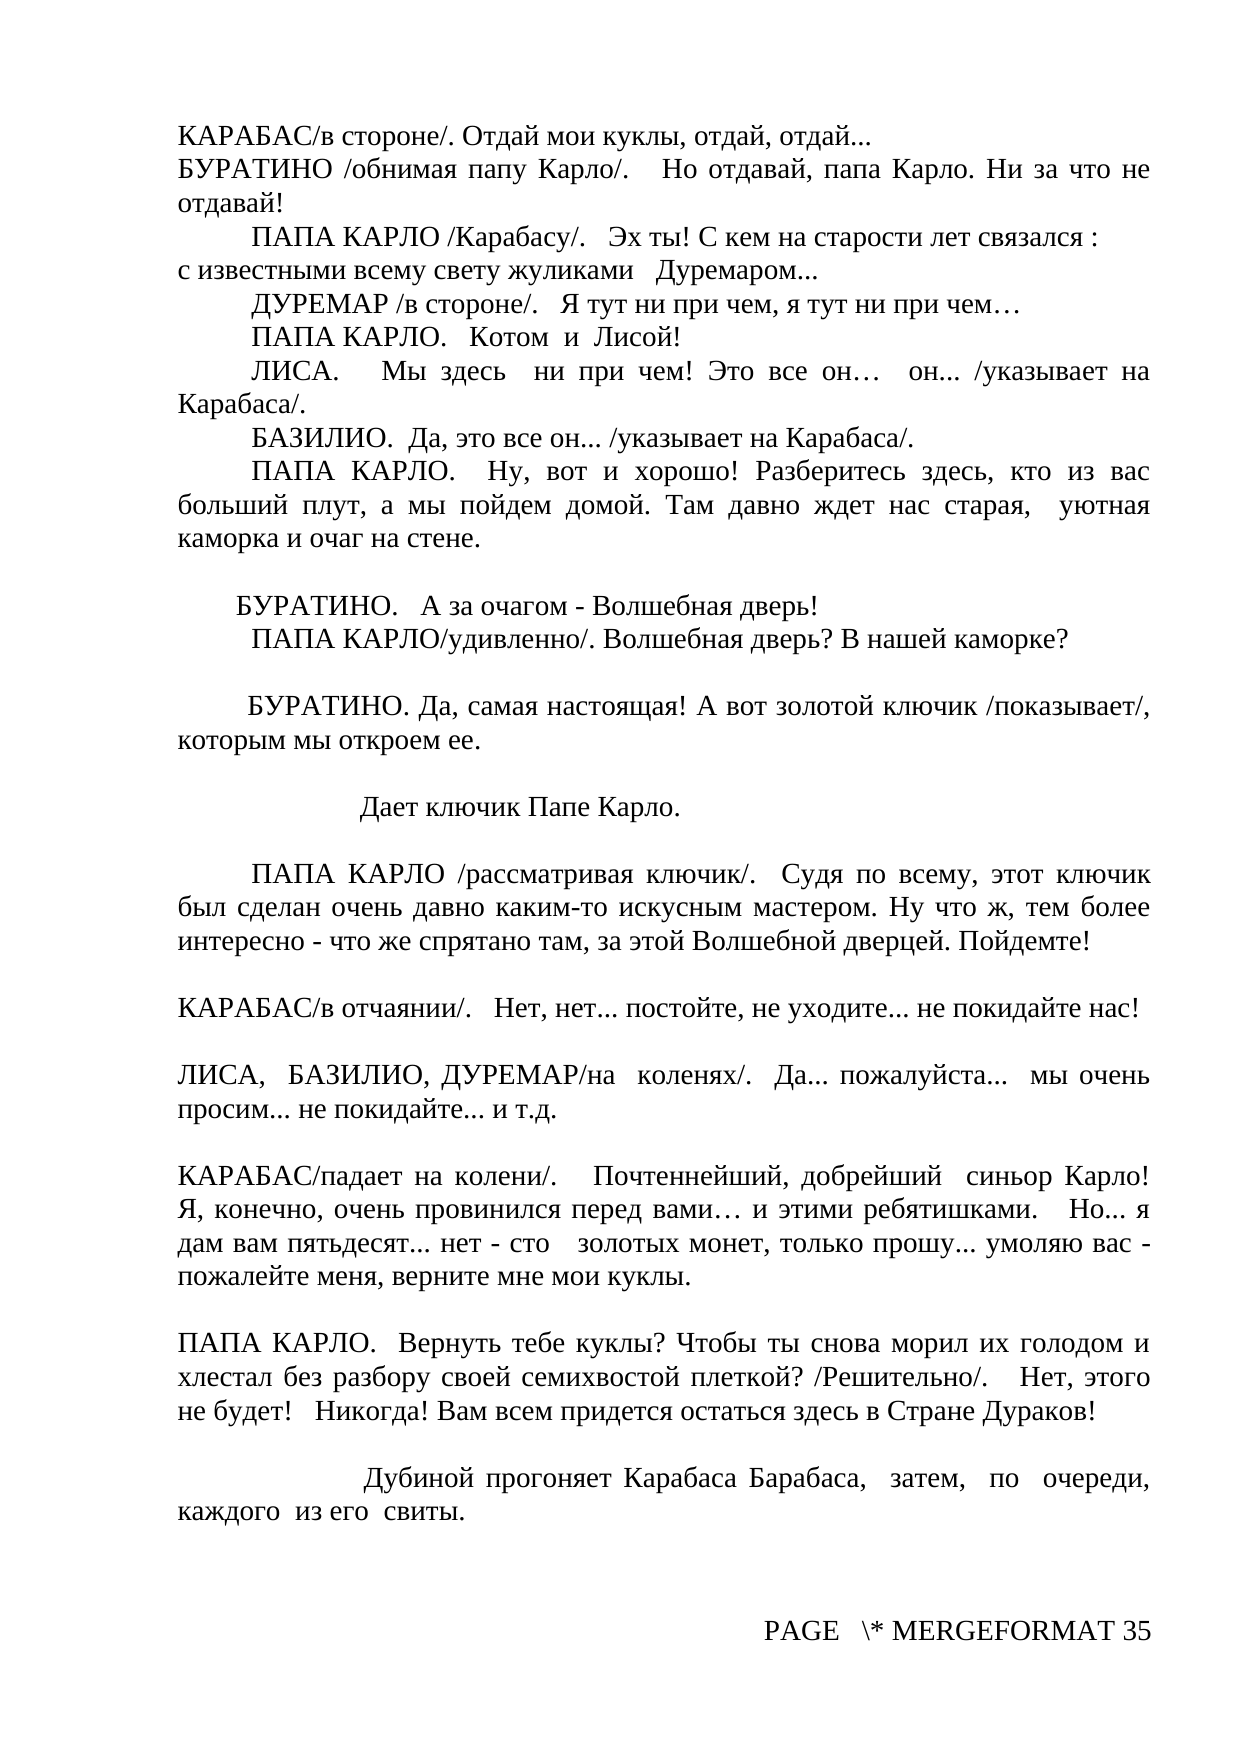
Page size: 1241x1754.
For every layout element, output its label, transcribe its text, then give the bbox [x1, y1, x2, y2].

text Дает ключик Папе Карло. [177, 789, 1152, 822]
text ЛИСА, БАЗИЛИО, ДУРЕМАР/на коленях/. Да... пожалуйста... мы очень просим... не покидайте... и т.д. [177, 1057, 1152, 1124]
text ПАПА КАРЛО/удивленно/. Волшебная дверь? В нашей каморке? [177, 621, 1152, 655]
text ПАПА КАРЛО /рассматривая ключик/. Судя по всему, этот ключик был сделан очень давно каким-то искусным мастером. Ну что ж, тем более интересно - что же спрятано там, за этой Волшебной дверцей. Пойдемте! [177, 856, 1152, 957]
text БАЗИЛИО. Да, это все он... /указывает на Карабаса/. [177, 420, 1152, 453]
text ПАПА КАРЛО /Карабасу/. Эх ты! С кем на старости лет связался : [177, 219, 1152, 252]
text Дубиной прогоняет Карабаса Барабаса, затем, по очереди, каждого из его свиты. [177, 1460, 1152, 1527]
text КАРАБАС/падает на колени/. Почтеннейший, добрейший синьор Карло! Я, конечно, очень провинился перед вами… и этими ребятишками. Но... я дам вам пятьдесят... нет - сто золотых монет, только прошу... умоляю вас -пожалейте меня, верните мне мои куклы. [177, 1158, 1152, 1292]
text БУРАТИНО /обнимая папу Карло/. Но отдавай, папа Карло. Ни за что не отдавай! [177, 152, 1152, 219]
text БУРАТИНО. А за очагом - Волшебная дверь! [177, 588, 1152, 621]
text КАРАБАС/в стороне/. Отдай мои куклы, отдай, отдай... [177, 118, 1152, 152]
text БУРАТИНО. Да, самая настоящая! А вот золотой ключик /показывает/, которым мы откроем ее. [177, 688, 1152, 755]
text ПАПА КАРЛО. Вернуть тебе куклы? Чтобы ты снова морил их голодом и хлестал без разбору своей семихвостой плеткой? /Решительно/. Нет, этого не будет! Никогда! Вам всем придется остаться здесь в Стране Дураков! [177, 1326, 1152, 1426]
text ПАПА КАРЛО. Котом и Лисой! [177, 319, 1152, 353]
text с известными всему свету жуликами Дуремаром... [177, 252, 1152, 286]
text ЛИСА. Мы здесь ни при чем! Это все он… он... /указывает на Карабаса/. [177, 353, 1152, 420]
text КАРАБАС/в отчаянии/. Нет, нет... постойте, не уходите... не покидайте нас! [177, 990, 1152, 1024]
text ПАПА КАРЛО. Ну, вот и хорошо! Разберитесь здесь, кто из вас больший плут, а мы пойдем домой. Там давно ждет нас старая, уютная каморка и очаг на стене. [177, 453, 1152, 554]
text ДУРЕМАР /в стороне/. Я тут ни при чем, я тут ни при чем… [177, 286, 1152, 319]
